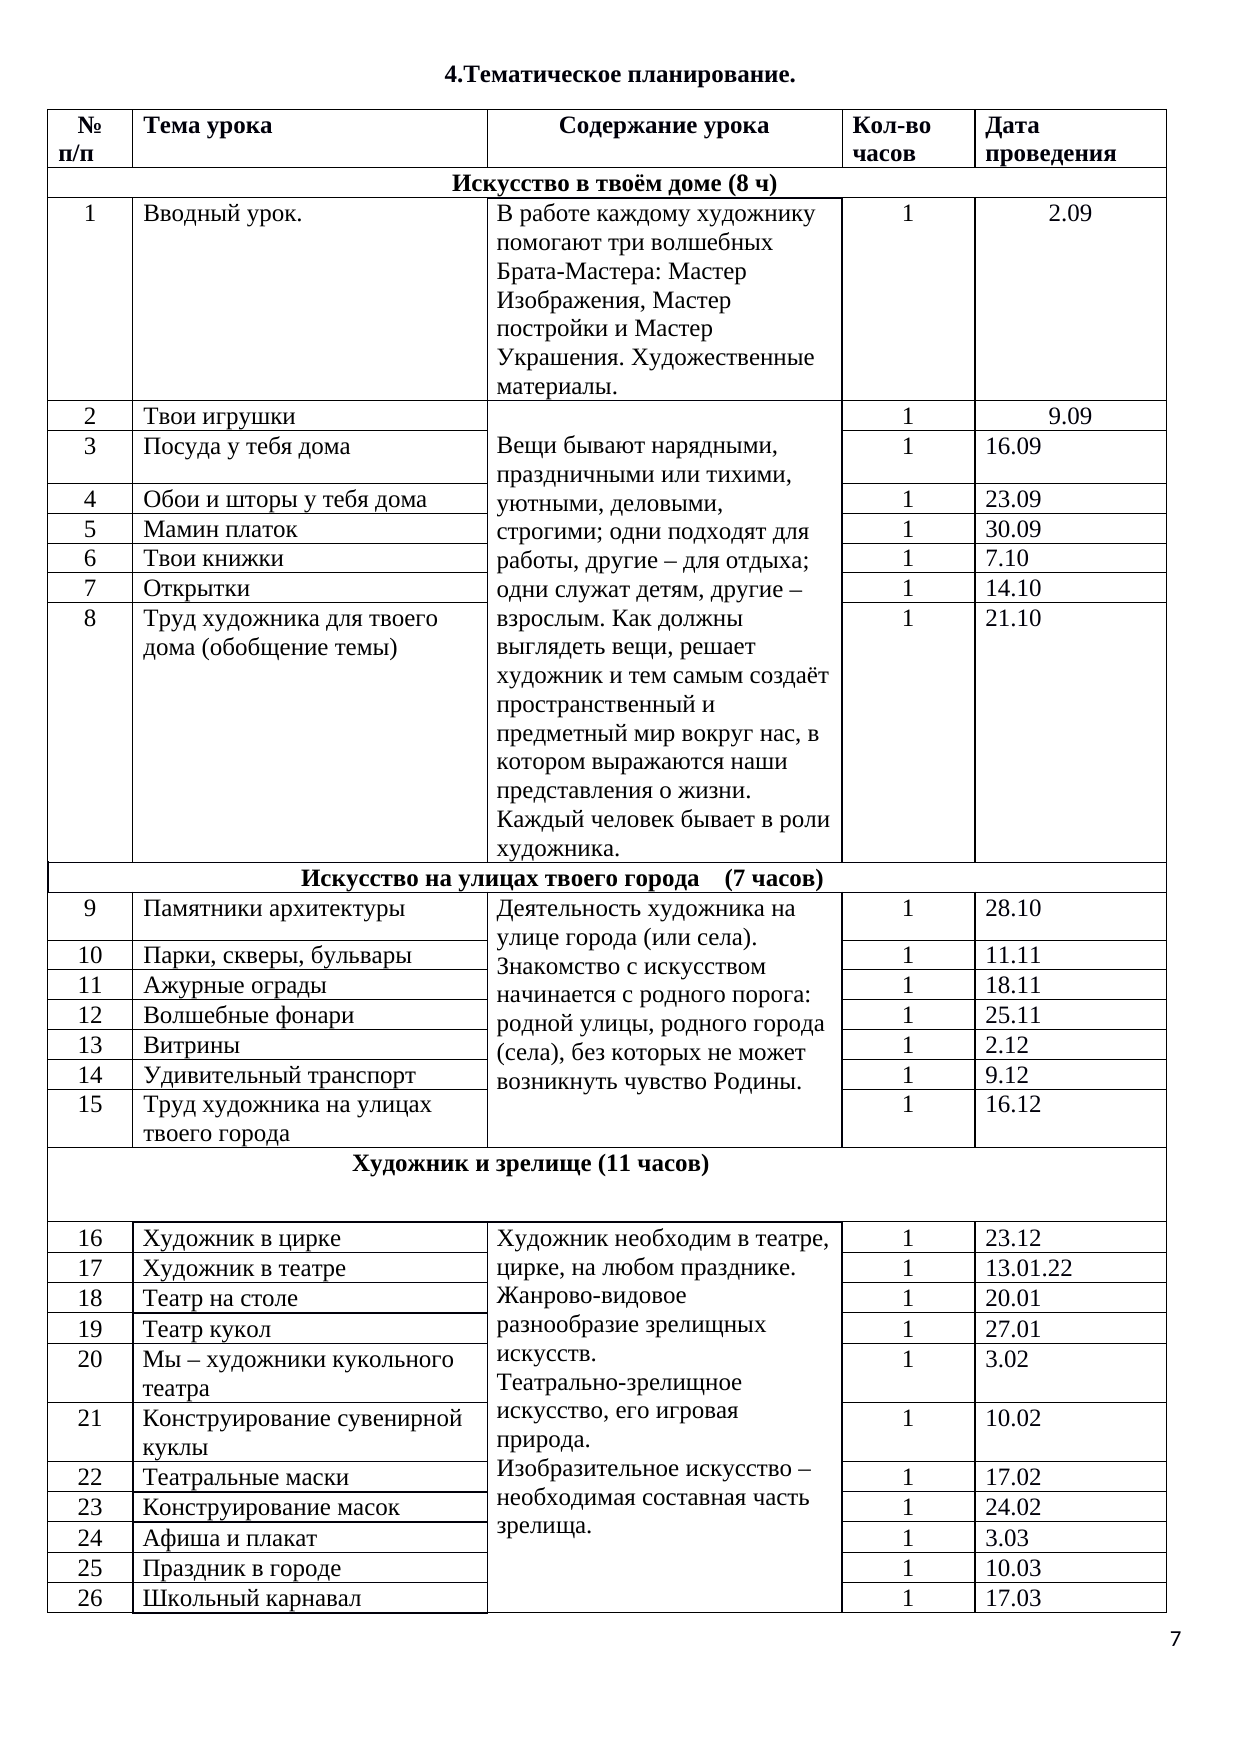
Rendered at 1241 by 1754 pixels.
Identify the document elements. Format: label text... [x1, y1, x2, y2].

table_header № п/п [48, 110, 132, 167]
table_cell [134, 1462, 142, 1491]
table_cell 22 [48, 1462, 132, 1491]
table_cell Труд художника для твоего дома (обобщение темы) [133, 603, 487, 861]
table_cell 9.12 [976, 1060, 1166, 1088]
table_cell 18.11 [976, 970, 1166, 999]
table_cell 1 [843, 1522, 974, 1552]
table_cell 1 [843, 514, 974, 542]
table_cell 4 [48, 484, 132, 513]
table_cell 1 [843, 1030, 974, 1059]
table_cell 23.12 [976, 1222, 1166, 1252]
table_cell 1 [843, 1222, 974, 1252]
table_cell 16.12 [976, 1090, 1166, 1147]
table_cell 1 [843, 1492, 974, 1521]
table_cell 23.09 [976, 484, 1166, 513]
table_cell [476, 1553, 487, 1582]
table_header Дата проведения [976, 110, 1166, 167]
table_cell 14.10 [976, 573, 1166, 602]
table_cell Искусство в твоём доме (8 ч) [48, 168, 1166, 197]
table_cell 11 [48, 970, 132, 999]
table_cell 2 [48, 401, 132, 430]
table_cell 12 [48, 1000, 132, 1029]
table_cell 9.09 [976, 401, 1166, 430]
table_cell 17.03 [976, 1583, 1166, 1612]
table_header Тема урока [133, 110, 487, 167]
table_cell Театр на столе [134, 1283, 487, 1312]
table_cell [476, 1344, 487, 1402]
table_cell Искусство на улицах твоего города (7 часов) [49, 863, 1166, 892]
table_cell 10.03 [976, 1553, 1166, 1582]
table_cell 1 [843, 893, 974, 939]
table_cell 10 [48, 941, 132, 969]
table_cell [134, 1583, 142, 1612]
table_cell 3 [48, 431, 132, 483]
table_cell 26 [48, 1583, 132, 1612]
table_cell 5 [48, 514, 132, 542]
table_cell 1 [843, 1253, 974, 1282]
table_cell 1 [843, 544, 974, 572]
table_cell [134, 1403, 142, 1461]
table_cell 19 [48, 1313, 132, 1342]
table_cell 17.02 [976, 1462, 1166, 1491]
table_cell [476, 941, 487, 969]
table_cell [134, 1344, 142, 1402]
table_cell 23 [48, 1492, 132, 1521]
table_cell В работе каждому художнику помогают три волшебных Брата-Мастера: Мастер Изображения, Мастер постройки и Мастер Украшения. Художественные материалы. [488, 199, 841, 400]
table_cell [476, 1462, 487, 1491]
table_cell 7 [48, 573, 132, 602]
table_cell Художник в цирке [134, 1223, 487, 1252]
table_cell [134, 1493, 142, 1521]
table_cell 21 [48, 1403, 132, 1461]
table_cell 25 [48, 1553, 132, 1582]
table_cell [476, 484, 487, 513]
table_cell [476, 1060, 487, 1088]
table_cell 13.01.22 [976, 1253, 1166, 1282]
table_cell 18 [48, 1283, 132, 1312]
table_cell 1 [843, 1403, 974, 1461]
table_cell Вводный урок. [133, 198, 487, 400]
table_cell 6 [48, 544, 132, 572]
table_cell 1 [843, 484, 974, 513]
table_cell 1 [843, 1553, 974, 1582]
table_cell Художник и зрелище (11 часов) [48, 1148, 1166, 1221]
table_cell 3.03 [976, 1522, 1166, 1552]
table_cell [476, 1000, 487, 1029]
table_cell 1 [843, 573, 974, 602]
table_cell 21.10 [976, 603, 1166, 861]
table_cell Деятельность художника на улице города (или села). Знакомство с искусством начинается с родного порога: родной улицы, родного города (села), без которых не может возникнуть чувство Родины. [488, 893, 841, 1147]
table_cell Художник необходим в театре, цирке, на любом празднике. Жанрово-видовое разнообразие зрелищных искусств. Театрально-зрелищное искусство, его игровая природа. Изобразительное искусство – необходимая составная часть зрелища. [488, 1223, 841, 1612]
table_cell 1 [843, 1344, 974, 1402]
table_cell 1 [843, 1283, 974, 1312]
table_cell 1 [843, 401, 974, 430]
table_cell 8 [48, 603, 132, 861]
text 4.Тематическое планирование. [59, 59, 1181, 88]
table_cell 1 [843, 1090, 974, 1147]
table_cell 14 [48, 1060, 132, 1088]
table_cell 1 [843, 1462, 974, 1491]
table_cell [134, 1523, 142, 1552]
table_cell 30.09 [976, 514, 1166, 542]
table_cell 1 [843, 970, 974, 999]
table_cell 2.09 [976, 198, 1166, 400]
table_cell 16.09 [976, 431, 1166, 483]
table_cell 27.01 [976, 1313, 1166, 1342]
table_cell 1 [843, 603, 974, 861]
table_cell 1 [843, 1583, 974, 1612]
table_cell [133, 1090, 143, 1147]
table_cell Художник в театре [134, 1253, 487, 1282]
table_cell 1 [843, 1313, 974, 1342]
table_cell 10.02 [976, 1403, 1166, 1461]
table_cell 1 [48, 198, 132, 400]
table_cell 3.02 [976, 1344, 1166, 1402]
table_cell 11.11 [976, 941, 1166, 969]
table_cell 1 [843, 1000, 974, 1029]
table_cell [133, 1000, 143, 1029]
table_cell 15 [48, 1090, 132, 1147]
table_cell 25.11 [976, 1000, 1166, 1029]
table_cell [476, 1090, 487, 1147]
table_header Кол-во часов [843, 110, 974, 167]
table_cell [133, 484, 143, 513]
table_cell 7.10 [976, 544, 1166, 572]
table_cell 28.10 [976, 893, 1166, 939]
table_cell Театр кукол [134, 1314, 487, 1342]
table_cell 2.12 [976, 1030, 1166, 1059]
table_cell 1 [843, 1060, 974, 1088]
table_cell 16 [48, 1222, 132, 1252]
table_header Содержание урока [488, 110, 842, 167]
table_cell 1 [843, 431, 974, 483]
table_cell Памятники архитектуры [133, 893, 487, 939]
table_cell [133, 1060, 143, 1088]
table_cell 20.01 [976, 1283, 1166, 1312]
table_cell Посуда у тебя дома [133, 431, 487, 483]
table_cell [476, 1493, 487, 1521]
table_cell Вещи бывают нарядными, праздничными или тихими, уютными, деловыми, строгими; одни подходят для работы, другие – для отдыха; одни служат детям, другие – взрослым. Как должны выглядеть вещи, решает художник и тем самым создаёт пространственный и предметный мир вокруг нас, в котором выражаются наши представления о жизни. Каждый человек бывает в роли художника. [488, 401, 841, 861]
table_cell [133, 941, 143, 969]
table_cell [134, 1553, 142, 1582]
table_cell 13 [48, 1030, 132, 1059]
table_cell 17 [48, 1253, 132, 1282]
table_cell 24.02 [976, 1492, 1166, 1521]
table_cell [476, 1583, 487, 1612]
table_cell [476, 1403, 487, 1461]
table_cell 1 [843, 941, 974, 969]
table_cell 20 [48, 1344, 132, 1402]
table_cell 24 [48, 1522, 132, 1552]
table_cell 9 [48, 893, 132, 939]
table_cell 1 [843, 198, 974, 400]
